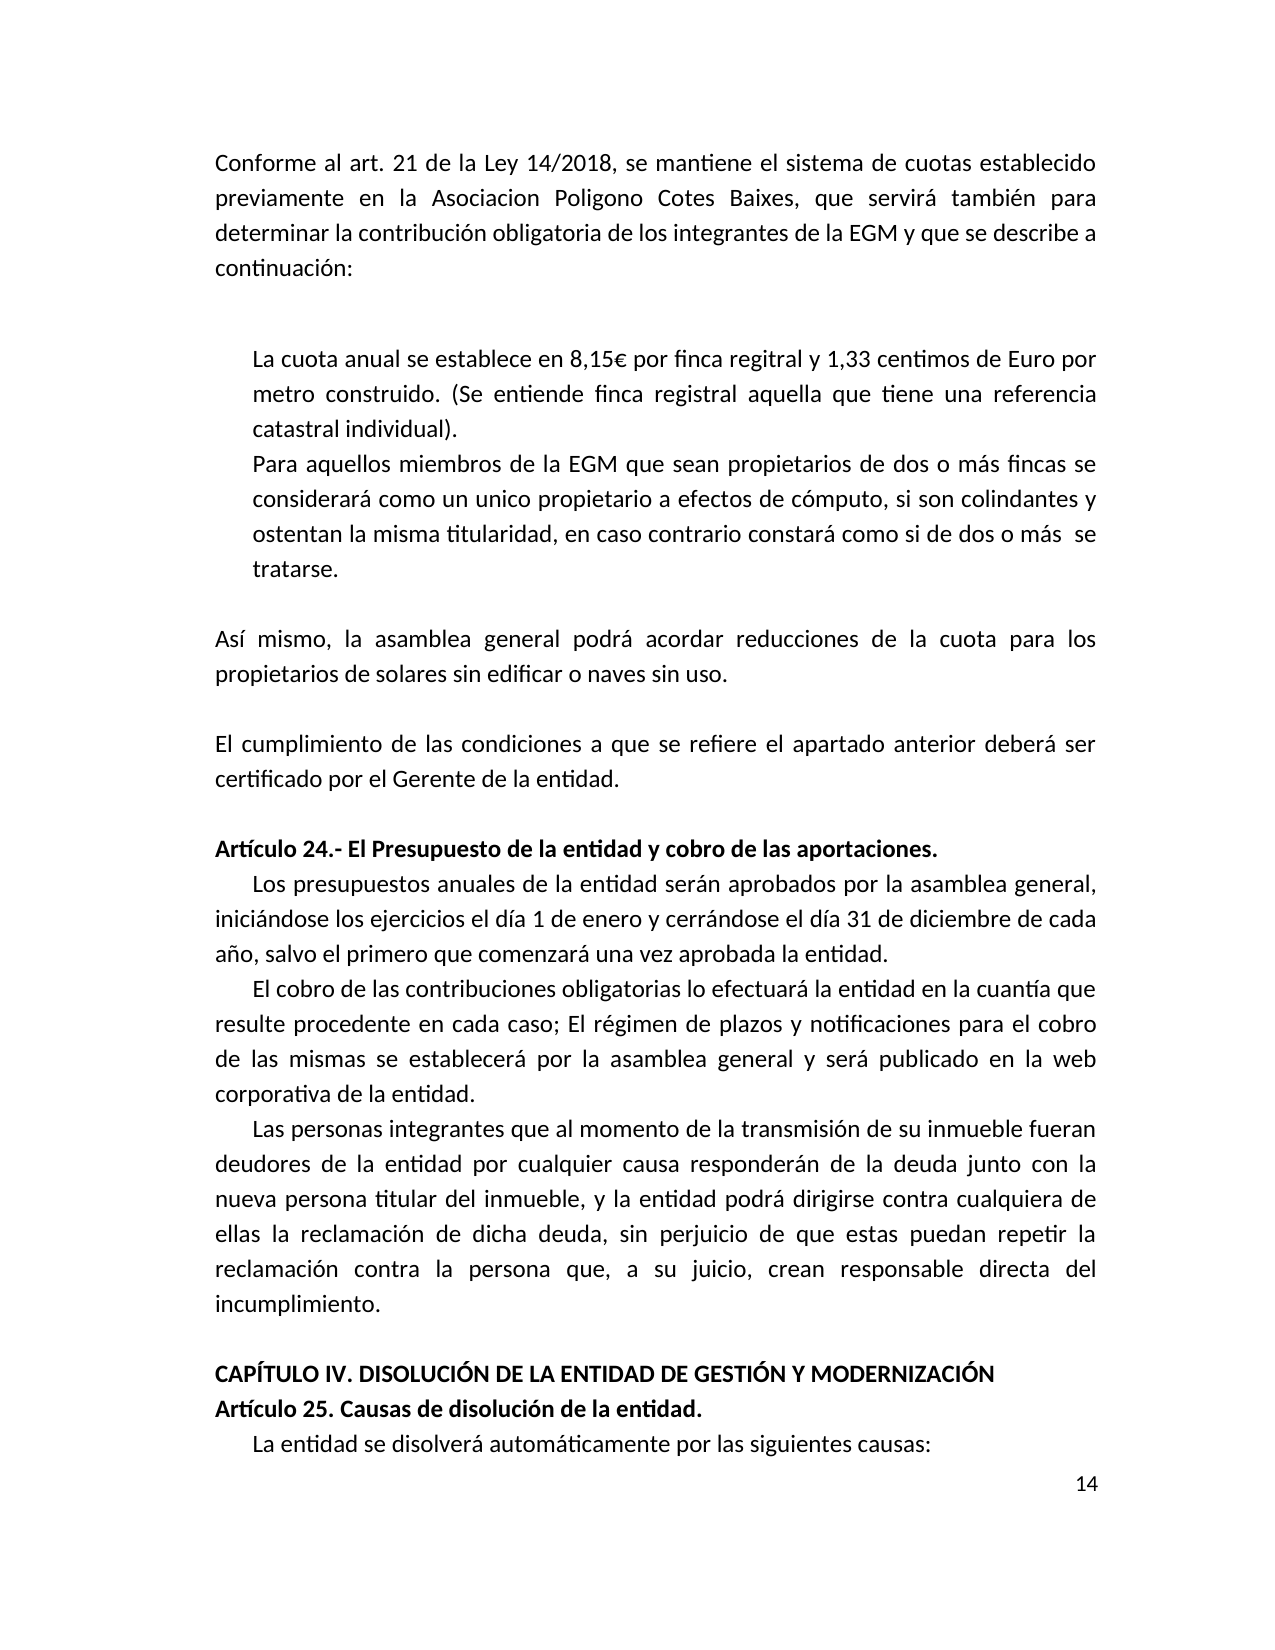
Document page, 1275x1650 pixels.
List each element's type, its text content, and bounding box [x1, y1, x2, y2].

text Las personas integrantes que al momento de la transmisión de su inmueble fueran deudores de la entidad por cualquier causa responderán de la deuda junto con la nueva persona titular del inmueble, y la entidad podrá dirigirse contra cualquiera de ellas la reclamación de dicha deuda, sin perjuicio de que estas puedan repetir la reclamación contra la persona que, a su juicio, crean responsable directa del incumplimiento. [215, 1113, 1098, 1319]
text CAPÍTULO IV. DISOLUCIÓN DE LA ENTIDAD DE GESTIÓN Y MODERNIZACIÓN [215, 1358, 1098, 1389]
text La entidad se disolverá automáticamente por las siguientes causas: [215, 1428, 1098, 1459]
text El cobro de las contribuciones obligatorias lo efectuará la entidad en la cuantía que resulte procedente en cada caso; El régimen de plazos y notificaciones para el cobro de las mismas se establecerá por la asamblea general y será publicado en la web corporativa de la entidad. [215, 973, 1098, 1109]
list La cuota anual se establece en 8,15€ por finca regitral y 1,33 centimos de Euro por metro construido. (Se entiende finca registral aquella que tiene una referencia catastral individual). [252, 343, 1098, 444]
list El cumplimiento de las condiciones a que se refiere el apartado anterior deberá ser certificado por el Gerente de la entidad. [215, 728, 1098, 794]
text Artículo 25. Causas de disolución de la entidad. [215, 1393, 1098, 1424]
text Conforme al art. 21 de la Ley 14/2018, se mantiene el sistema de cuotas establecido previamente en la Asociacion Poligono Cotes Baixes, que servirá también para determinar la contribución obligatoria de los integrantes de la EGM y que se describe a continuación: [215, 148, 1098, 283]
list Así mismo, la asamblea general podrá acordar reducciones de la cuota para los propietarios de solares sin edificar o naves sin uso. [215, 623, 1098, 689]
text Los presupuestos anuales de la entidad serán aprobados por la asamblea general, iniciándose los ejercicios el día 1 de enero y cerrándose el día 31 de diciembre de cada año, salvo el primero que comenzará una vez aprobada la entidad. [215, 868, 1098, 969]
list Para aquellos miembros de la EGM que sean propietarios de dos o más fincas se considerará como un unico propietario a efectos de cómputo, si son colindantes y ostentan la misma titularidad, en caso contrario constará como si de dos o más se tratarse. [252, 448, 1098, 584]
text Artículo 24.- El Presupuesto de la entidad y cobro de las aportaciones. [215, 833, 1098, 864]
